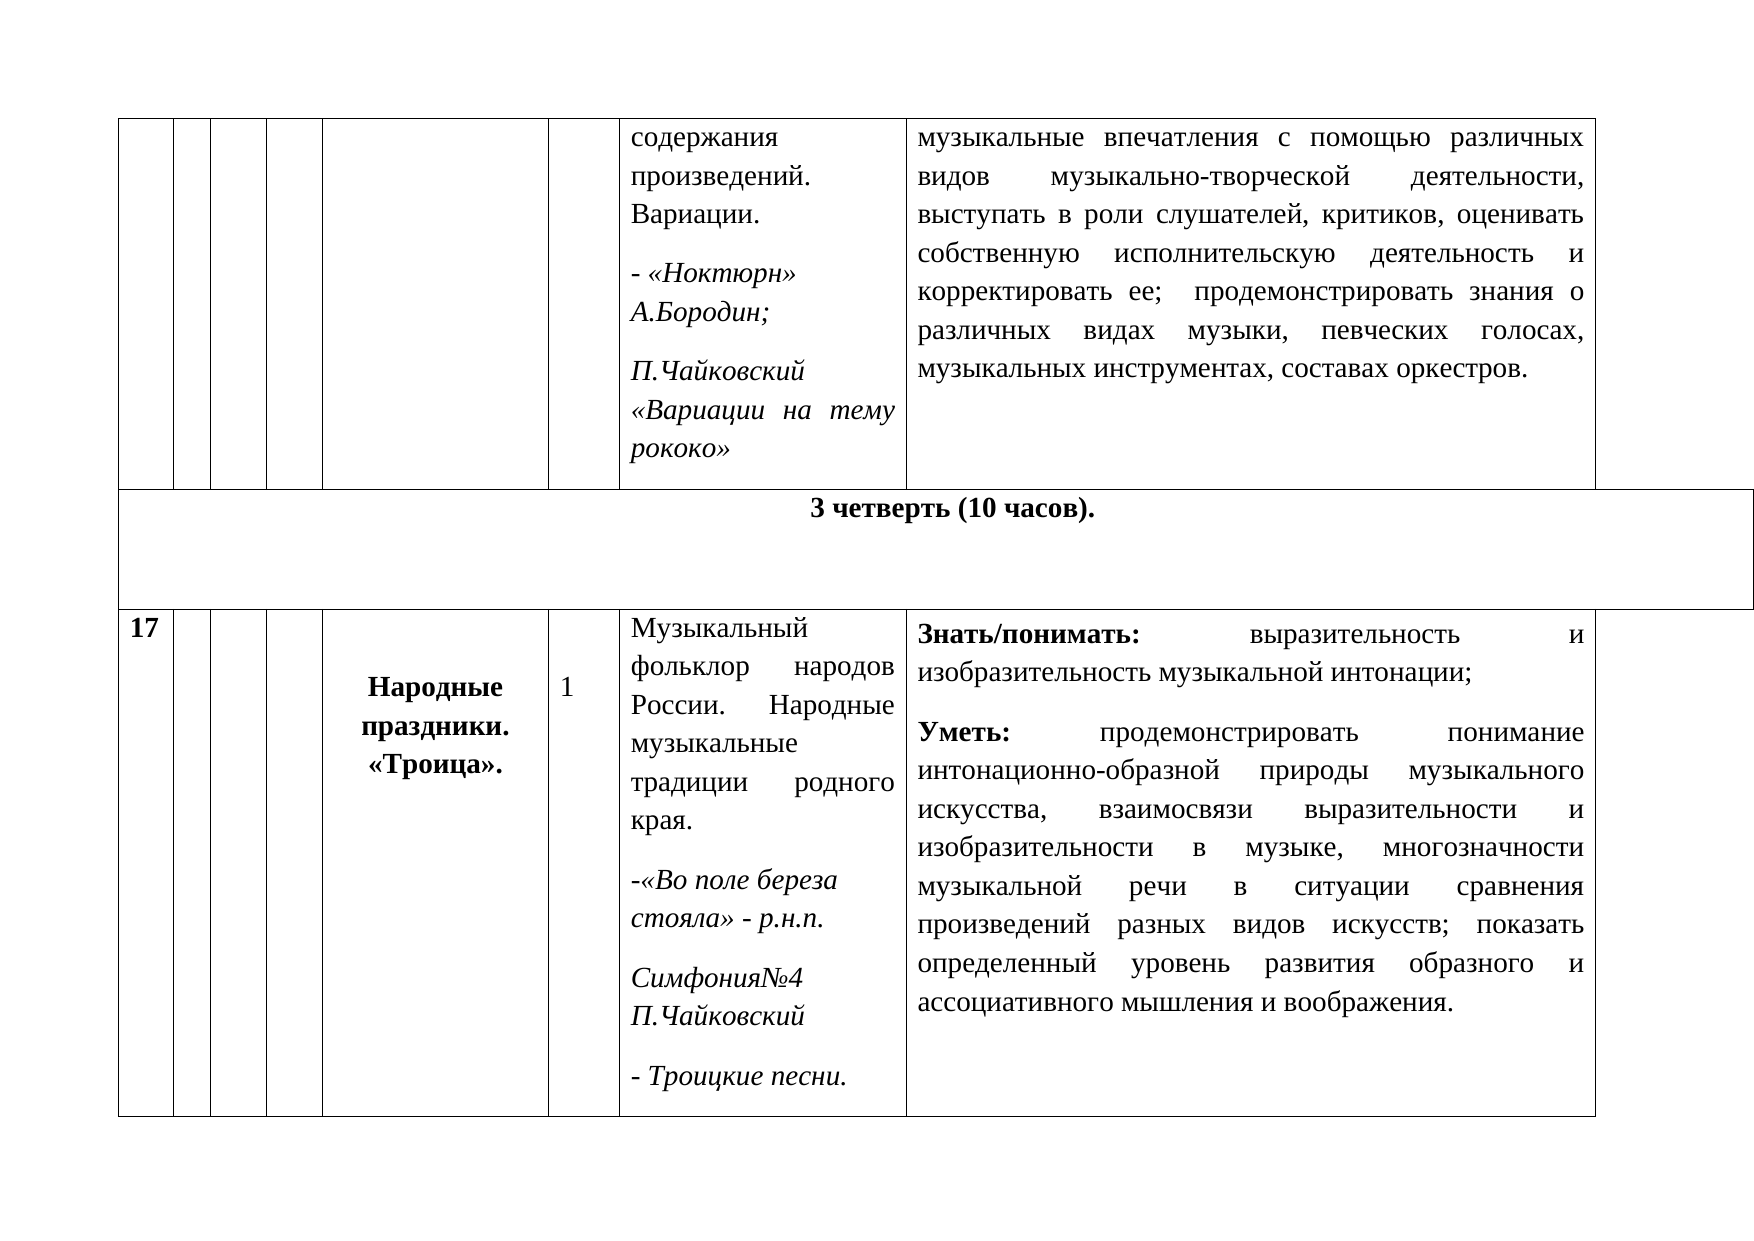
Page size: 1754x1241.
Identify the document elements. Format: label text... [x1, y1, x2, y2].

table_cell Музыкальный фольклор народов России. Народные музыкальные традиции родного края. -«Во поле береза стояла» - р.н.п. Симфония№4 П.Чайковский - Троицкие песни. [620, 610, 906, 1116]
table_cell 17 [119, 610, 173, 1116]
table_cell 1 [549, 119, 619, 489]
table_cell 1 [549, 610, 619, 1116]
table_cell [211, 610, 266, 1116]
table_cell [211, 119, 266, 489]
table_cell 3 четверть (10 часов). [119, 490, 1753, 609]
table_cell Народные праздники. «Троица». [323, 610, 548, 1116]
table_cell [174, 610, 210, 1116]
table_cell [174, 119, 210, 489]
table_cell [323, 119, 548, 489]
table_cell [267, 119, 322, 489]
table_cell [267, 610, 322, 1116]
table_cell Знать/понимать: выразительность и изобразительность музыкальной интонации; Уметь: продемонстрировать понимание интонационно-образной природы музыкального искусства, взаимосвязи выразительности и изобразительности в музыке, многозначности музыкальной речи в ситуации сравнения произведений разных видов искусств; показать определенный уровень развития образного и ассоциативного мышления и воображения. [907, 610, 1595, 1116]
table_cell 16 [119, 119, 173, 489]
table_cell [620, 119, 906, 489]
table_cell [907, 119, 1595, 489]
